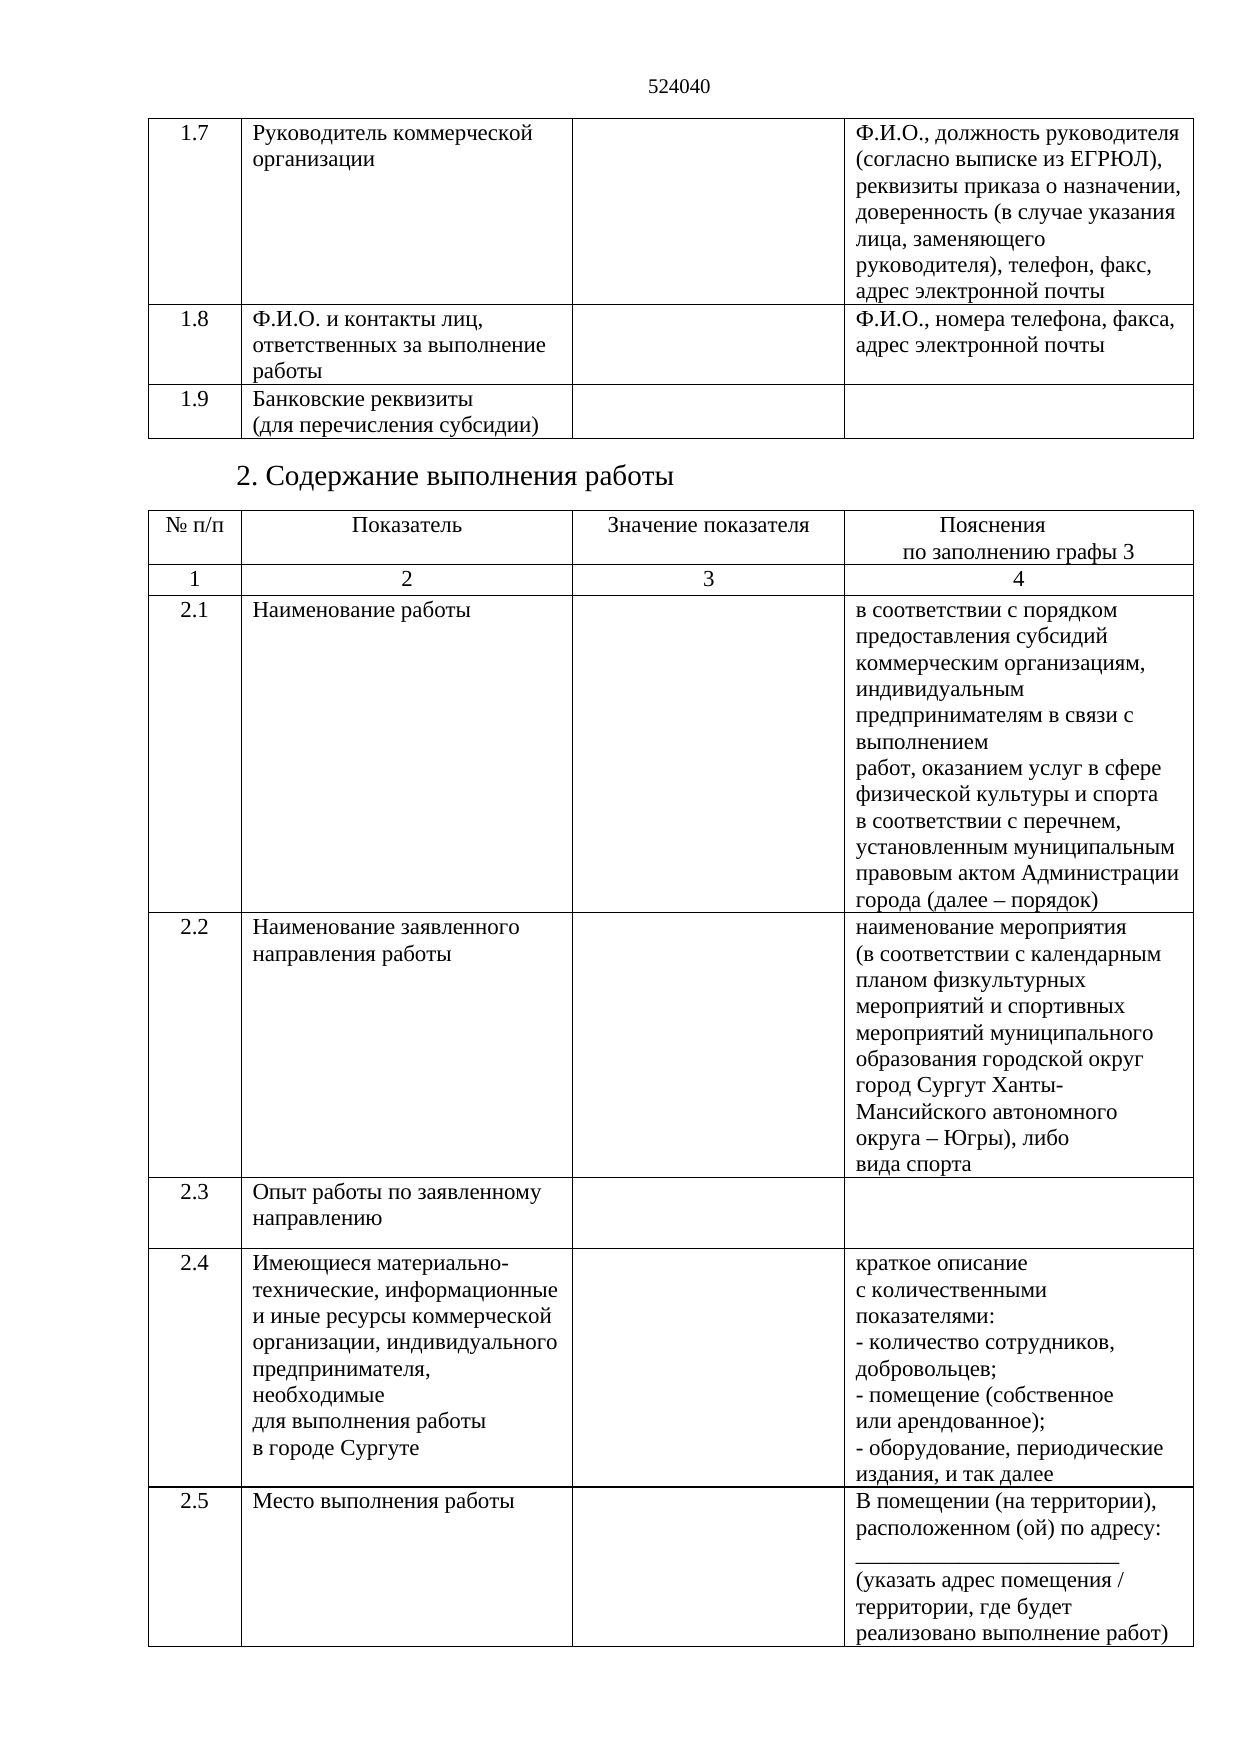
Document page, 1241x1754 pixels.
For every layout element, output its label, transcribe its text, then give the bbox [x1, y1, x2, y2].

table_cell Ф.И.О., номера телефона, факса, адрес электронной почты [845, 305, 1193, 384]
table_cell [573, 1178, 844, 1248]
table_cell Наименование заявленного направления работы [242, 913, 572, 1177]
table_cell 2.1 [149, 596, 241, 912]
table_cell Банковские реквизиты (для перечисления субсидии) [242, 385, 572, 437]
table_cell 3 [573, 565, 844, 595]
table_cell [573, 305, 844, 384]
table_cell [573, 119, 844, 304]
table_cell [845, 385, 1193, 437]
table_cell [573, 596, 844, 912]
table_cell 1.9 [149, 385, 241, 437]
table_cell 2.5 [149, 1488, 241, 1646]
table_cell 1 [149, 565, 241, 595]
table_cell Значение показателя [573, 511, 844, 564]
table_cell Опыт работы по заявленному направлению [242, 1178, 572, 1248]
table_cell В помещении (на территории), расположенном (ой) по адресу: _______________________ (указать адрес помещения / территории, где будет реализовано выполнение работ) [845, 1488, 1193, 1646]
table_cell 2 [242, 565, 572, 595]
table_cell Имеющиеся материально- технические, информационные и иные ресурсы коммерческой организации, индивидуального предпринимателя, необходимые для выполнения работы в городе Сургуте [242, 1249, 572, 1486]
table_cell [573, 1249, 844, 1486]
table_cell Показатель [242, 511, 572, 564]
table_cell Ф.И.О., должность руководителя (согласно выписке из ЕГРЮЛ), реквизиты приказа о назначении, доверенность (в случае указания лица, заменяющего руководителя), телефон, факс, адрес электронной почты [845, 119, 1193, 304]
table_cell наименование мероприятия (в соответствии с календарным планом физкультурных мероприятий и спортивных мероприятий муниципального образования городской округ город Сургут Ханты- Мансийского автономного округа – Югры), либо вида спорта [845, 913, 1193, 1177]
table_cell Пояснения по заполнению графы 3 [845, 511, 1193, 564]
table_cell № п/п [149, 511, 241, 564]
table_cell [573, 385, 844, 437]
table_cell в соответствии с порядком предоставления субсидий коммерческим организациям, индивидуальным предпринимателям в связи с выполнением работ, оказанием услуг в сфере физической культуры и спорта в соответствии с перечнем, установленным муниципальным правовым актом Администрации города (далее – порядок) [845, 596, 1193, 912]
table_cell [573, 913, 844, 1177]
table_cell 1.8 [149, 305, 241, 384]
table_cell Наименование работы [242, 596, 572, 912]
table_cell краткое описание с количественными показателями: - количество сотрудников, добровольцев; - помещение (собственное или арендованное); - оборудование, периодические издания, и так далее [845, 1249, 1193, 1486]
table_cell [573, 1488, 844, 1646]
table_cell [845, 1178, 1193, 1248]
table_cell 2. Содержание выполнения работы [148, 439, 1193, 510]
table_cell 4 [845, 565, 1193, 595]
table_cell 2.4 [149, 1249, 241, 1486]
table_cell Место выполнения работы [242, 1488, 572, 1646]
table_cell 2.2 [149, 913, 241, 1177]
table_cell Ф.И.О. и контакты лиц, ответственных за выполнение работы [242, 305, 572, 384]
table_cell 2.3 [149, 1178, 241, 1248]
table_cell Руководитель коммерческой организации [242, 119, 572, 304]
table_cell 1.7 [149, 119, 241, 304]
